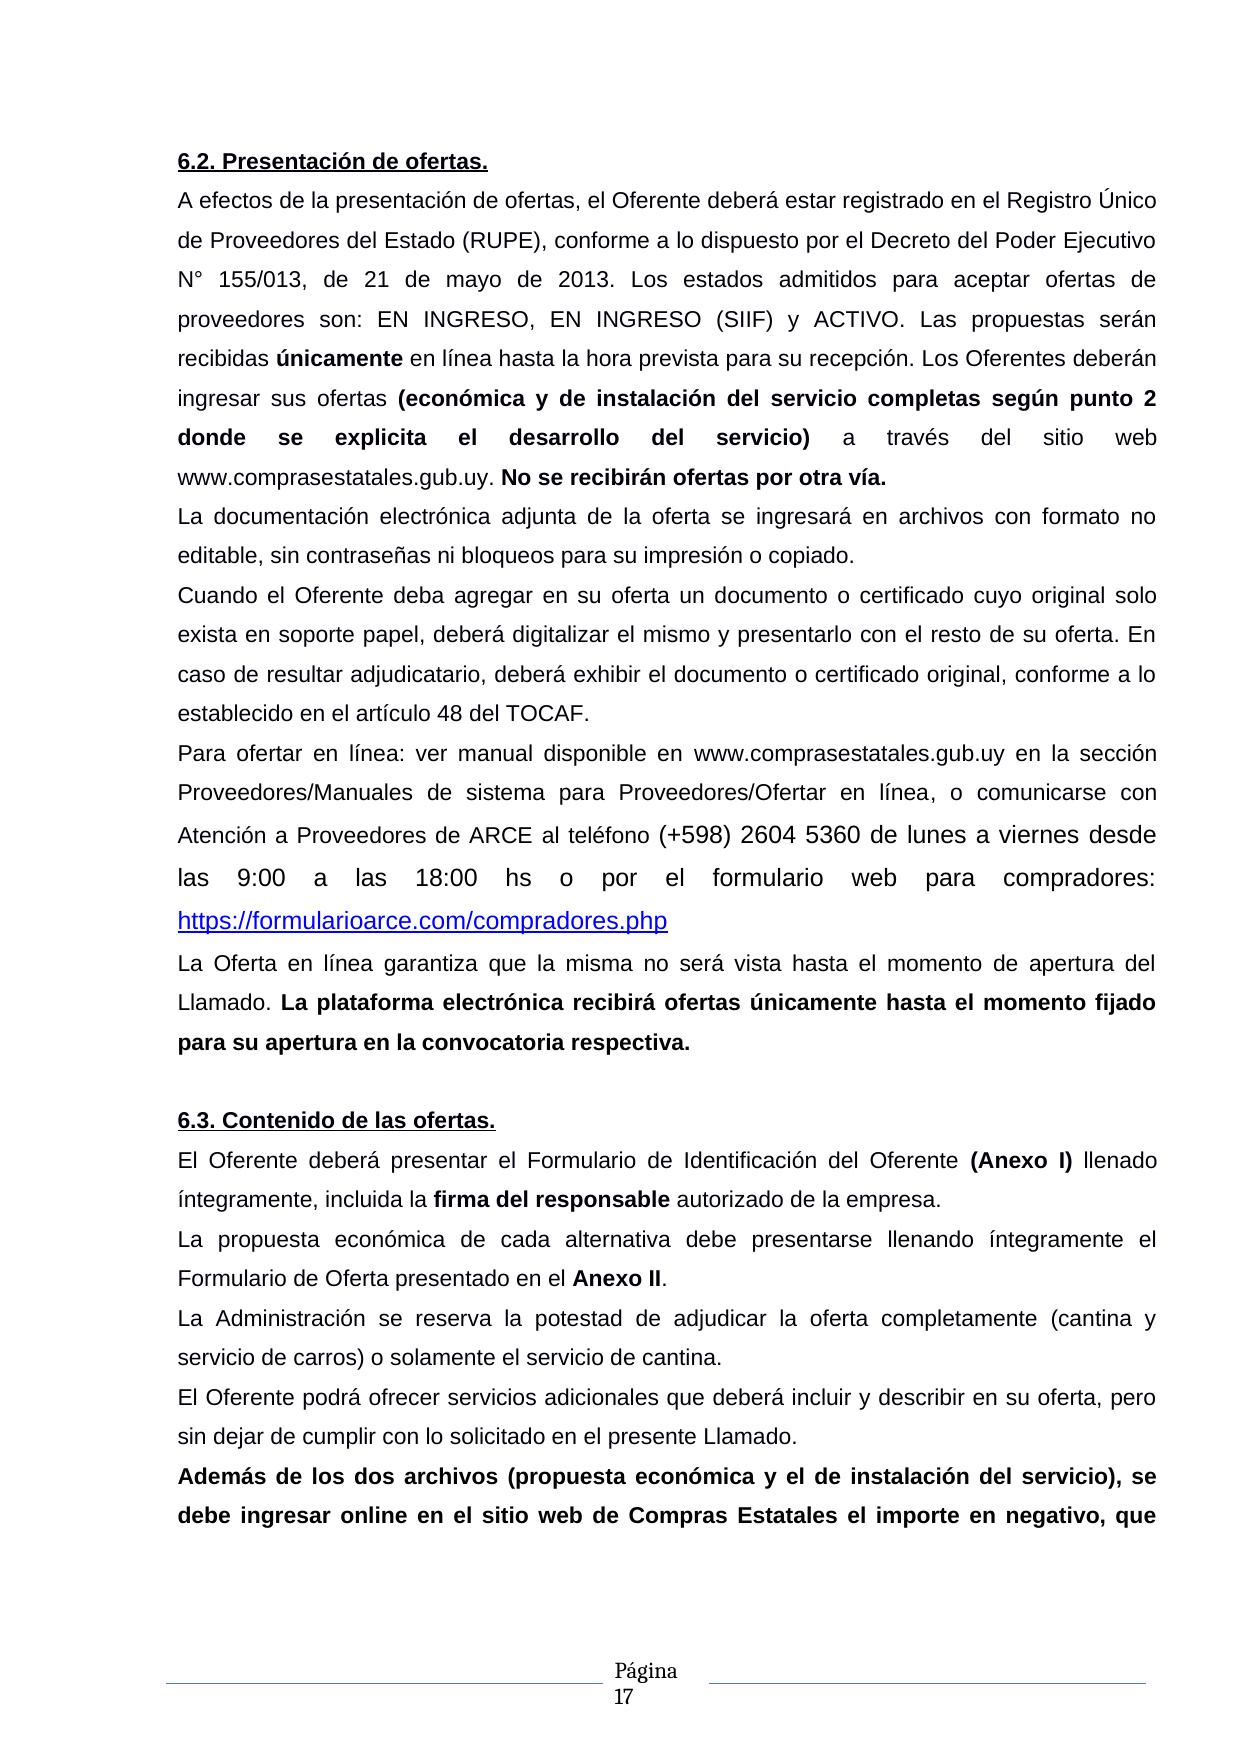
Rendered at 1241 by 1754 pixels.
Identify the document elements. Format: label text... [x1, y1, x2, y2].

text A efectos de la presentación de ofertas, el Oferente deberá estar registrado en el Registro Único de Proveedores del Estado (RUPE), conforme a lo dispuesto por el Decreto del Poder Ejecutivo N° 155/013, de 21 de mayo de 2013. Los estados admitidos para aceptar ofertas de proveedores son: EN INGRESO, EN INGRESO (SIIF) y ACTIVO. Las propuestas serán recibidas únicamente en línea hasta la hora prevista para su recepción. Los Oferentes deberán ingresar sus ofertas (económica y de instalación del servicio completas según punto 2 donde se explicita el desarrollo del servicio) a través del sitio web www.comprasestatales.gub.uy. No se recibirán ofertas por otra vía. [177, 187, 1157, 490]
text El Oferente podrá ofrecer servicios adicionales que deberá incluir y describir en su oferta, pero sin dejar de cumplir con lo solicitado en el presente Llamado. [177, 1384, 1157, 1449]
text La propuesta económica de cada alternativa debe presentarse llenando íntegramente el Formulario de Oferta presentado en el Anexo II. [177, 1226, 1157, 1292]
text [177, 1463, 1157, 1528]
text La documentación electrónica adjunta de la oferta se ingresará en archivos con formato no editable, sin contraseñas ni bloqueos para su impresión o copiado. [177, 503, 1157, 569]
text 6.2. Presentación de ofertas. [177, 148, 1157, 174]
text La Oferta en línea garantiza que la misma no será vista hasta el momento de apertura del Llamado. La plataforma electrónica recibirá ofertas únicamente hasta el momento fijado para su apertura en la convocatoria respectiva. [177, 949, 1157, 1055]
text Para ofertar en línea: ver manual disponible en www.comprasestatales.gub.uy en la sección Proveedores/Manuales de sistema para Proveedores/Ofertar en línea, o comunicarse con Atención a Proveedores de ARCE al teléfono (+598) 2604 5360 de lunes a viernes desde las 9:00 a las 18:00 hs o por el formulario web para compradores: https://formularioarce.com/compradores.php [177, 740, 1157, 935]
text La Administración se reserva la potestad de adjudicar la oferta completamente (cantina y servicio de carros) o solamente el servicio de cantina. [177, 1305, 1157, 1371]
text Cuando el Oferente deba agregar en su oferta un documento o certificado cuyo original solo exista en soporte papel, deberá digitalizar el mismo y presentarlo con el resto de su oferta. En caso de resultar adjudicatario, deberá exhibir el documento o certificado original, conforme a lo establecido en el artículo 48 del TOCAF. [177, 582, 1157, 727]
text El Oferente deberá presentar el Formulario de Identificación del Oferente (Anexo I) llenado íntegramente, incluida la firma del responsable autorizado de la empresa. [177, 1147, 1157, 1213]
text 6.3. Contenido de las ofertas. [177, 1107, 1157, 1134]
